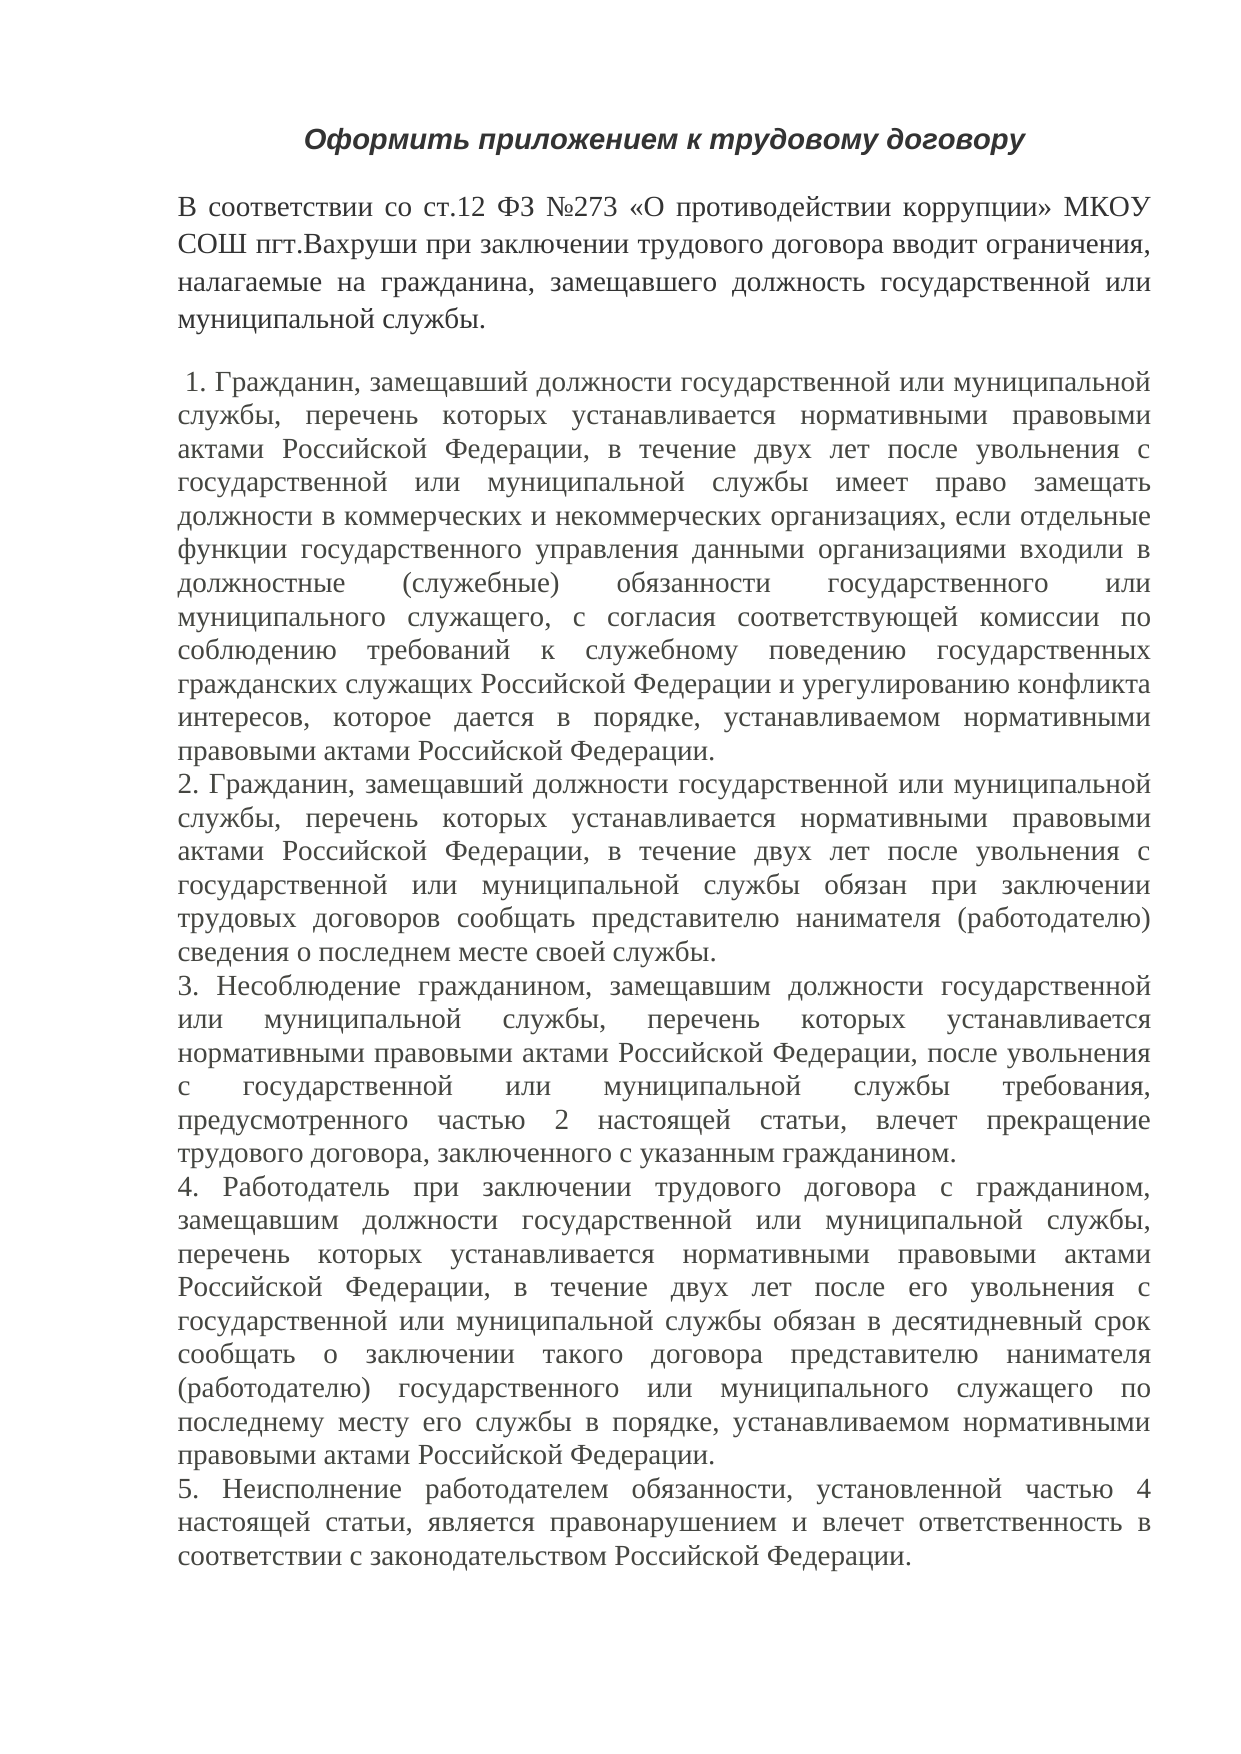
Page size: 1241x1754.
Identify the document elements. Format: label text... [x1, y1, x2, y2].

text В соответствии со ст.12 ФЗ №273 «О противодействии коррупции» МКОУ СОШ пгт.Вахруши при заключении трудового договора вводит ограничения, налагаемые на гражданина, замещавшего должность государственной или муниципальной службы. [177, 185, 1152, 335]
text 3. Несоблюдение гражданином, замещавшим должности государственной или муниципальной службы, перечень которых устанавливается нормативными правовыми актами Российской Федерации, после увольнения с государственной или муниципальной службы требования, предусмотренного частью 2 настоящей статьи, влечет прекращение трудового договора, заключенного с указанным гражданином. [177, 968, 1152, 1169]
text 5. Неисполнение работодателем обязанности, установленной частью 4 настоящей статьи, является правонарушением и влечет ответственность в соответствии с законодательством Российской Федерации. [177, 1471, 1152, 1571]
text 1. Гражданин, замещавший должности государственной или муниципальной службы, перечень которых устанавливается нормативными правовыми актами Российской Федерации, в течение двух лет после увольнения с государственной или муниципальной службы имеет право замещать должности в коммерческих и некоммерческих организациях, если отдельные функции государственного управления данными организациями входили в должностные (служебные) обязанности государственного или муниципального служащего, с согласия соответствующей комиссии по соблюдению требований к служебному поведению государственных гражданских служащих Российской Федерации и урегулированию конфликта интересов, которое дается в порядке, устанавливаемом нормативными правовыми актами Российской Федерации. [177, 364, 1152, 766]
text 4. Работодатель при заключении трудового договора с гражданином, замещавшим должности государственной или муниципальной службы, перечень которых устанавливается нормативными правовыми актами Российской Федерации, в течение двух лет после его увольнения с государственной или муниципальной службы обязан в десятидневный срок сообщать о заключении такого договора представителю нанимателя (работодателю) государственного или муниципального служащего по последнему месту его службы в порядке, устанавливаемом нормативными правовыми актами Российской Федерации. [177, 1169, 1152, 1471]
text 2. Гражданин, замещавший должности государственной или муниципальной службы, перечень которых устанавливается нормативными правовыми актами Российской Федерации, в течение двух лет после увольнения с государственной или муниципальной службы обязан при заключении трудовых договоров сообщать представителю нанимателя (работодателю) сведения о последнем месте своей службы. [177, 766, 1152, 968]
text Оформить приложением к трудовому договору [177, 118, 1152, 156]
